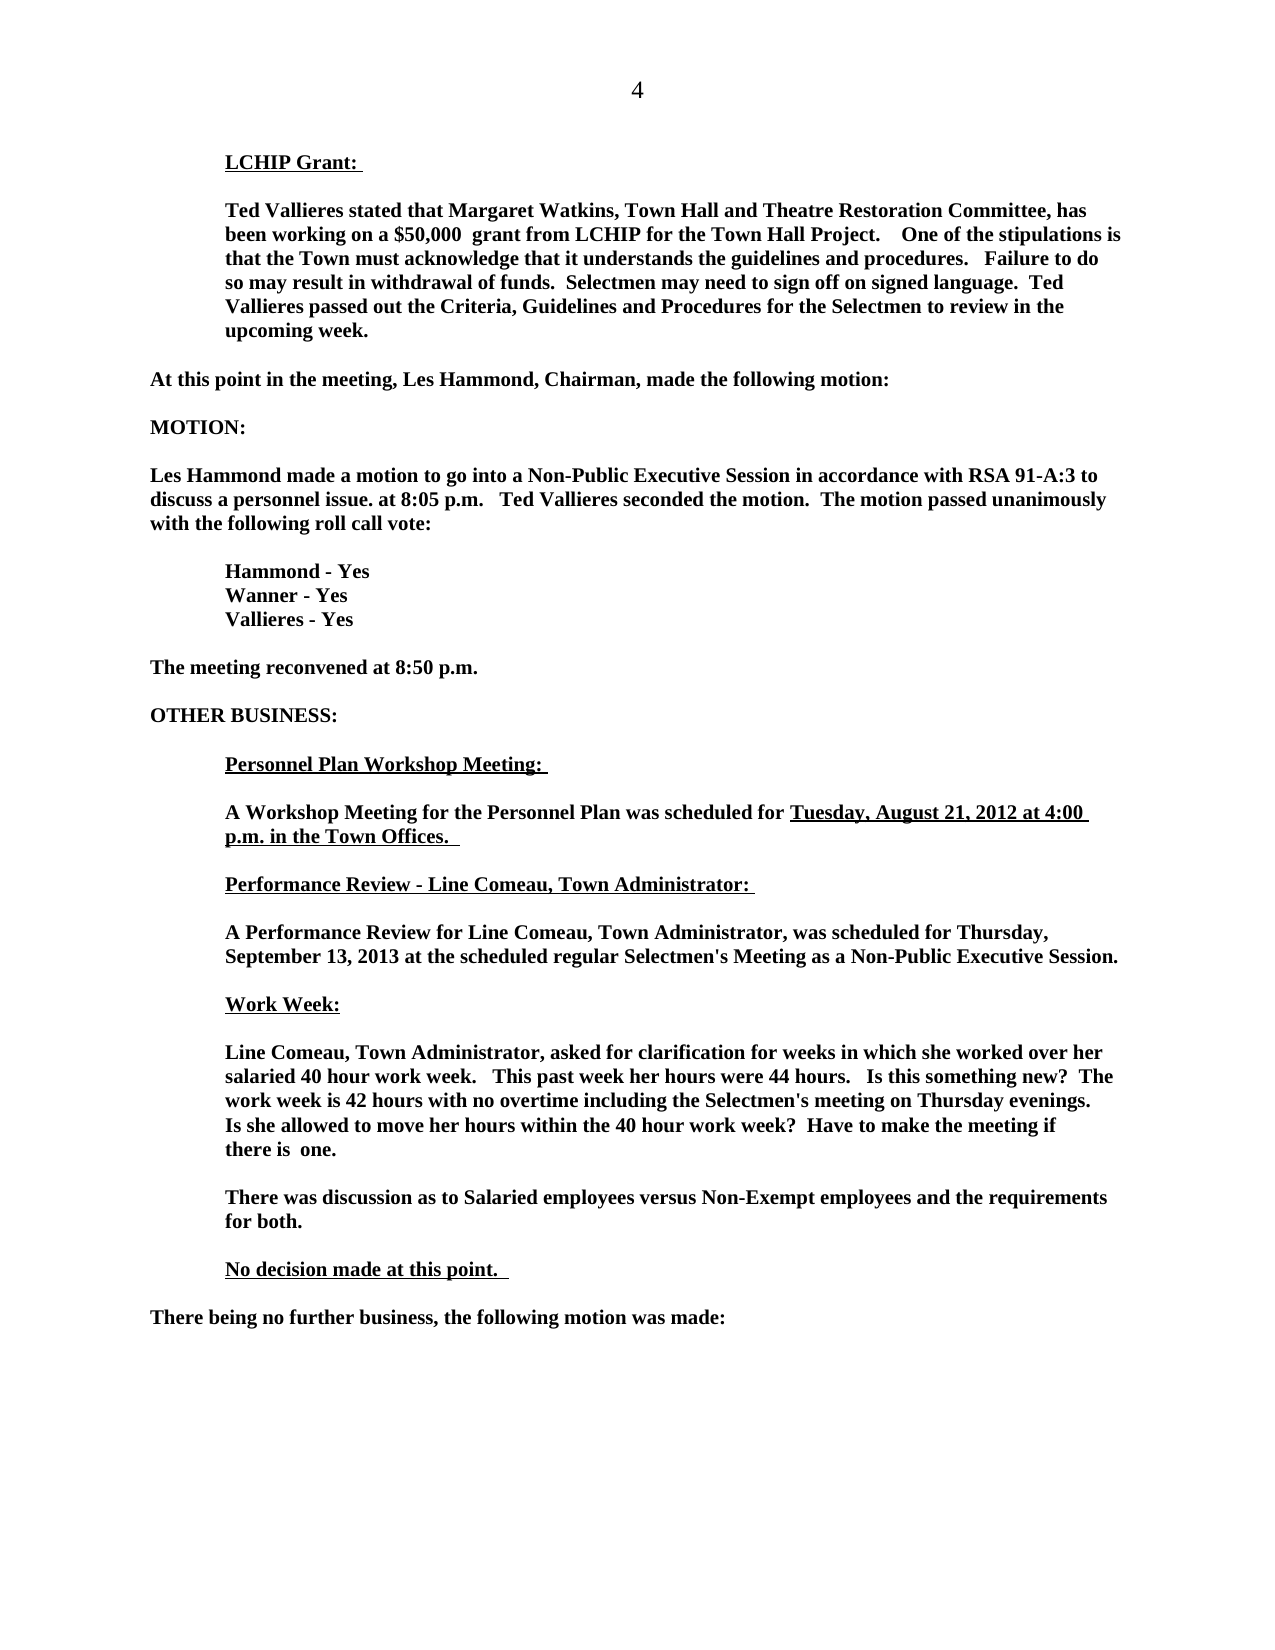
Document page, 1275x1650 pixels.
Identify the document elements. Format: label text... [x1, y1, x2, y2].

text There was discussion as to Salaried employees versus Non-Exempt employees and the requirements for both. [150, 1185, 1125, 1233]
text Hammond - Yes [150, 559, 1125, 583]
text A Performance Review for Line Comeau, Town Administrator, was scheduled for Thursday, September 13, 2013 at the scheduled regular Selectmen's Meeting as a Non-Public Executive Session. [150, 920, 1125, 968]
text Line Comeau, Town Administrator, asked for clarification for weeks in which she worked over her salaried 40 hour work week. This past week her hours were 44 hours. Is this something new? The work week is 42 hours with no overtime including the Selectmen's meeting on Thursday evenings. Is she allowed to move her hours within the 40 hour work week? Have to make the meeting if there is one. [150, 1040, 1125, 1161]
text Work Week: [150, 992, 1125, 1016]
text Ted Vallieres stated that Margaret Watkins, Town Hall and Theatre Restoration Committee, has been working on a $50,000 grant from LCHIP for the Town Hall Project. One of the stipulations is that the Town must acknowledge that it understands the guidelines and procedures. Failure to do so may result in withdrawal of funds. Selectmen may need to sign off on signed language. Ted Vallieres passed out the Criteria, Guidelines and Procedures for the Selectmen to review in the upcoming week. [150, 198, 1125, 342]
text A Workshop Meeting for the Personnel Plan was scheduled for Tuesday, August 21, 2012 at 4:00 p.m. in the Town Offices. [150, 800, 1125, 848]
text Les Hammond made a motion to go into a Non-Public Executive Session in accordance with RSA 91-A:3 to discuss a personnel issue. at 8:05 p.m. Ted Vallieres seconded the motion. The motion passed unanimously with the following roll call vote: [150, 463, 1125, 535]
text At this point in the meeting, Les Hammond, Chairman, made the following motion: [150, 367, 1125, 391]
text Vallieres - Yes [150, 607, 1125, 631]
text There being no further business, the following motion was made: [150, 1305, 1125, 1329]
text LCHIP Grant: [150, 150, 1125, 174]
text Wanner - Yes [150, 583, 1125, 607]
text No decision made at this point. [150, 1257, 1125, 1281]
text Performance Review - Line Comeau, Town Administrator: [150, 872, 1125, 896]
text MOTION: [150, 415, 1125, 439]
text OTHER BUSINESS: [150, 703, 1125, 727]
text The meeting reconvened at 8:50 p.m. [150, 655, 1125, 679]
text Personnel Plan Workshop Meeting: [150, 752, 1125, 776]
